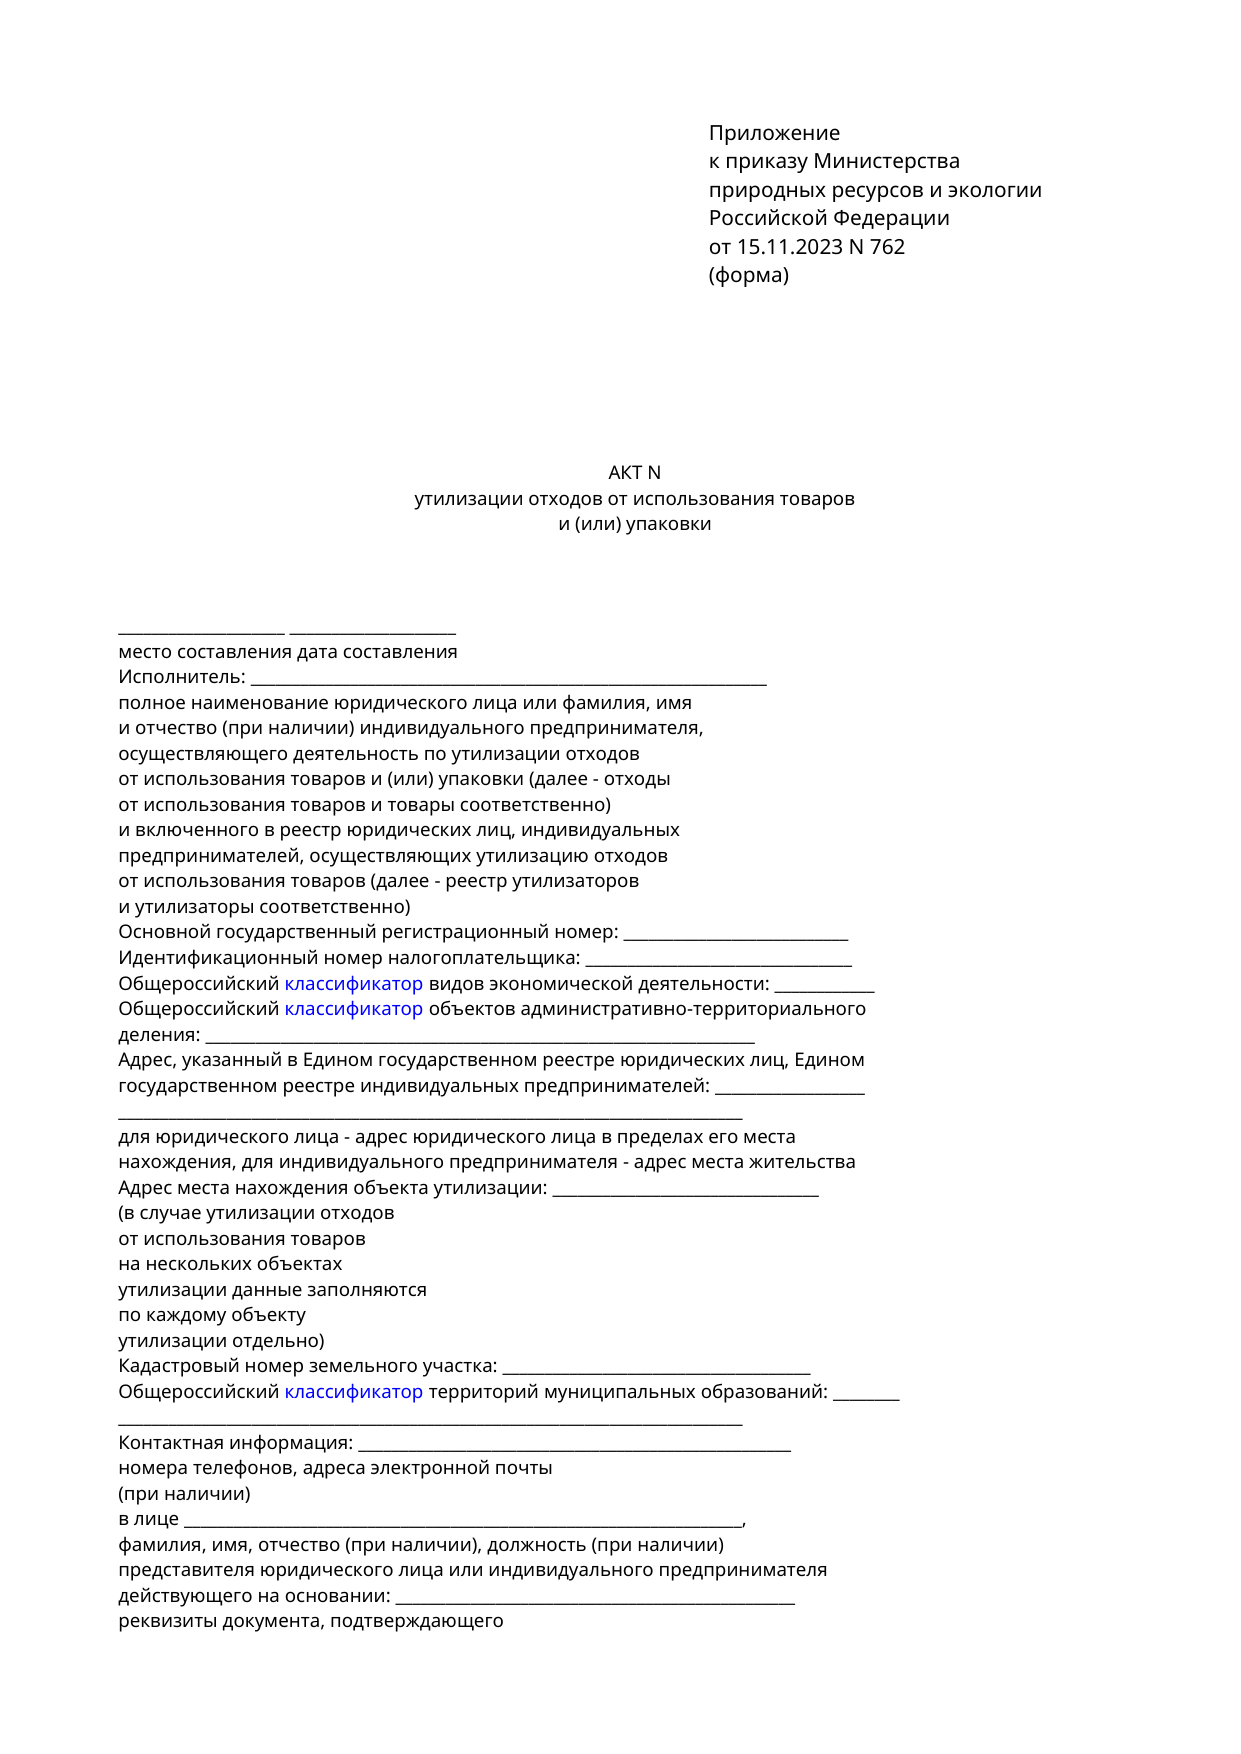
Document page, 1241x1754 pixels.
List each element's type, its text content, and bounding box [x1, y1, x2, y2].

text Приложение к приказу Министерства природных ресурсов и экологии Российской Федерации от 15.11.2023 N 762 (форма) [709, 118, 1152, 289]
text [118, 587, 1152, 1633]
text АКТ N утилизации отходов от использования товаров и (или) упаковки [118, 431, 1152, 536]
